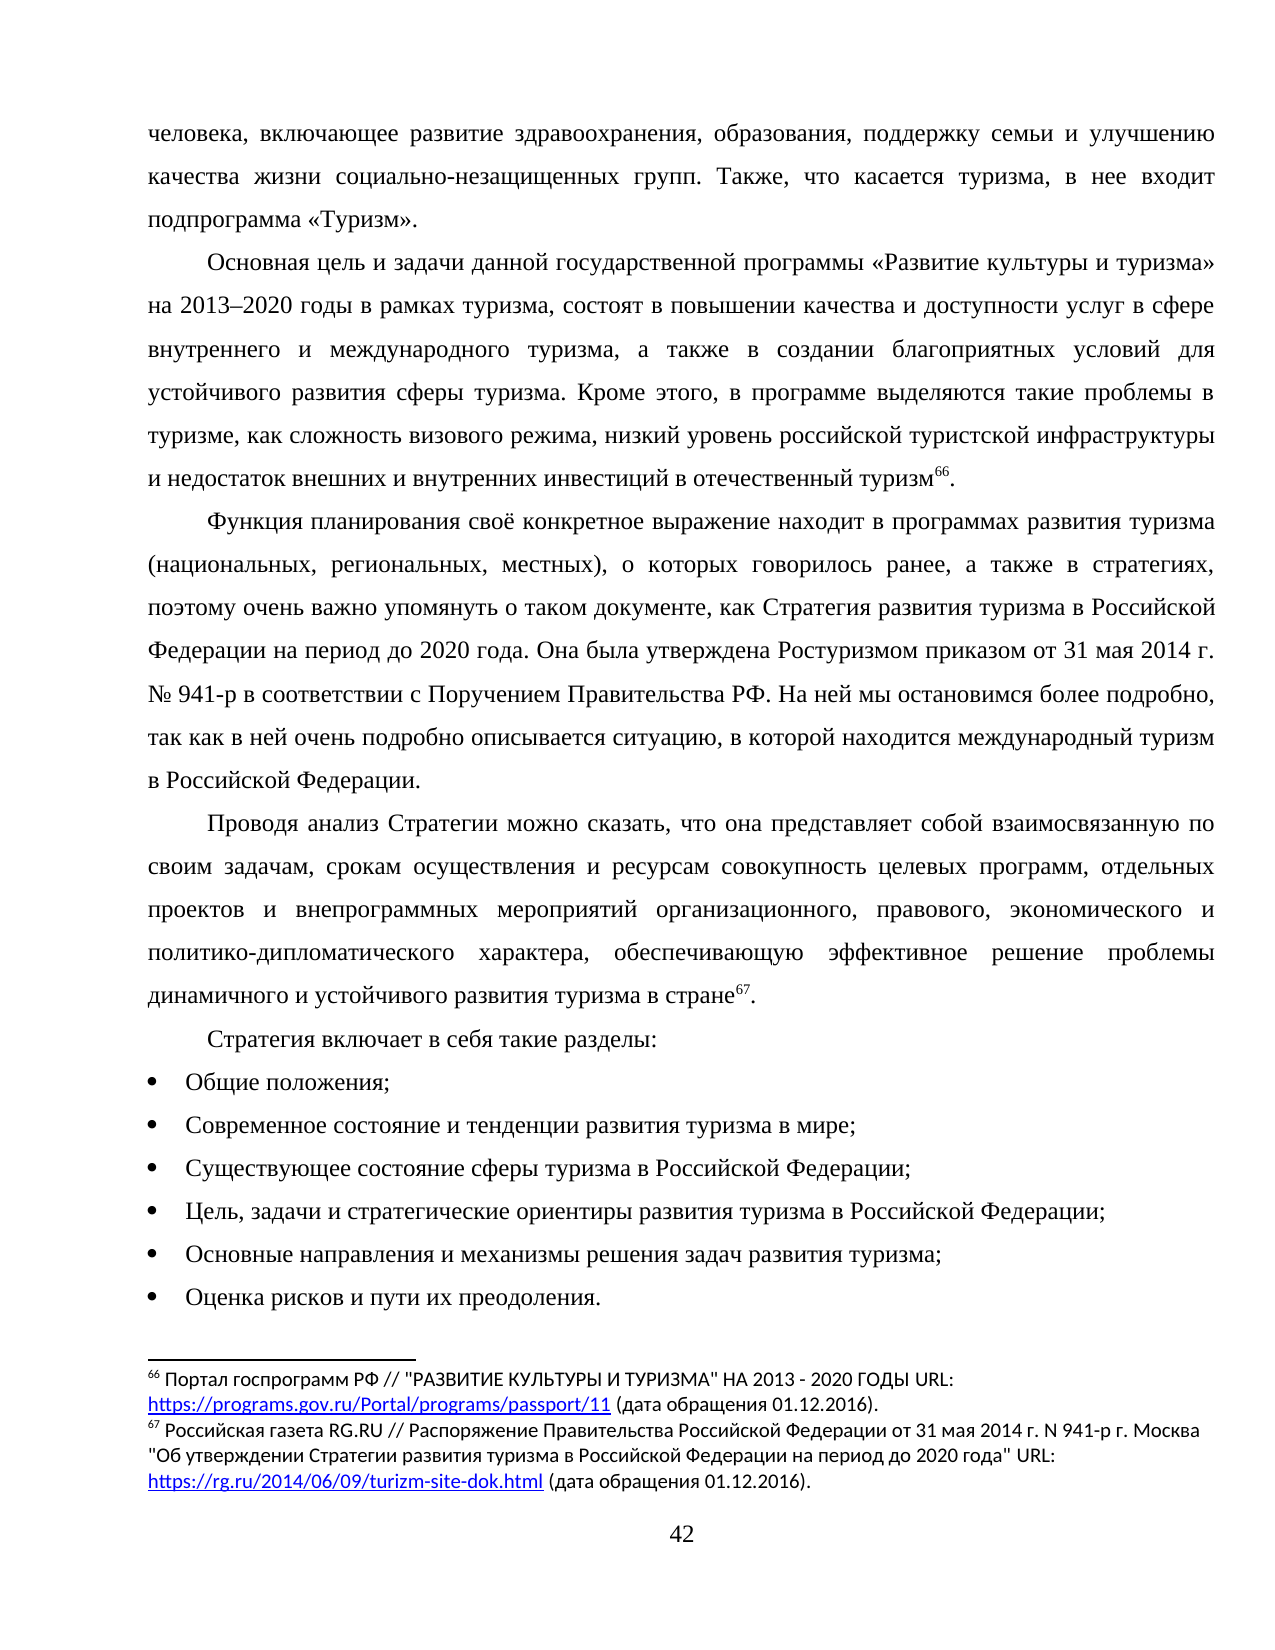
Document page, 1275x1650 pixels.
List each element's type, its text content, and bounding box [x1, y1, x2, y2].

list Основные направления и механизмы решения задач развития туризма; [148, 1239, 1216, 1268]
list Цель, задачи и стратегические ориентиры развития туризма в Российской Федерации; [148, 1196, 1216, 1225]
list Общие положения; [148, 1067, 1216, 1096]
text Функция планирования своё конкретное выражение находит в программах развития туризма (национальных, региональных, местных), о которых говорилось ранее, а также в стратегиях, поэтому очень важно упомянуть о таком документе, как Стратегия развития туризма в Российской Федерации на период до 2020 года. Она была утверждена Ростуризмом приказом от 31 мая 2014 г. № 941-р в соответствии с Поручением Правительства РФ. На ней мы остановимся более подробно, так как в ней очень подробно описывается ситуацию, в которой находится международный туризм в Российской Федерации. [148, 506, 1216, 794]
list Оценка рисков и пути их преодоления. [148, 1282, 1216, 1311]
list Современное состояние и тенденции развития туризма в мире; [148, 1110, 1216, 1139]
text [148, 118, 1216, 233]
text Основная цель и задачи данной государственной программы «Развитие культуры и туризма» на 2013–2020 годы в рамках туризма, состоят в повышении качества и доступности услуг в сфере внутреннего и международного туризма, а также в создании благоприятных условий для устойчивого развития сферы туризма. Кроме этого, в программе выделяются такие проблемы в туризме, как сложность визового режима, низкий уровень российской туристской инфраструктуры и недостаток внешних и внутренних инвестиций в отечественный туризм. [148, 247, 1216, 492]
text Стратегия включает в себя такие разделы: [148, 1024, 1216, 1052]
list Существующее состояние сферы туризма в Российской Федерации; [148, 1153, 1216, 1182]
text Проводя анализ Стратегии можно сказать, что она представляет собой взаимосвязанную по своим задачам, срокам осуществления и ресурсам совокупность целевых программ, отдельных проектов и внепрограммных мероприятий организационного, правового, экономического и политико-дипломатического характера, обеспечивающую эффективное решение проблемы динамичного и устойчивого развития туризма в стране. [148, 808, 1216, 1009]
